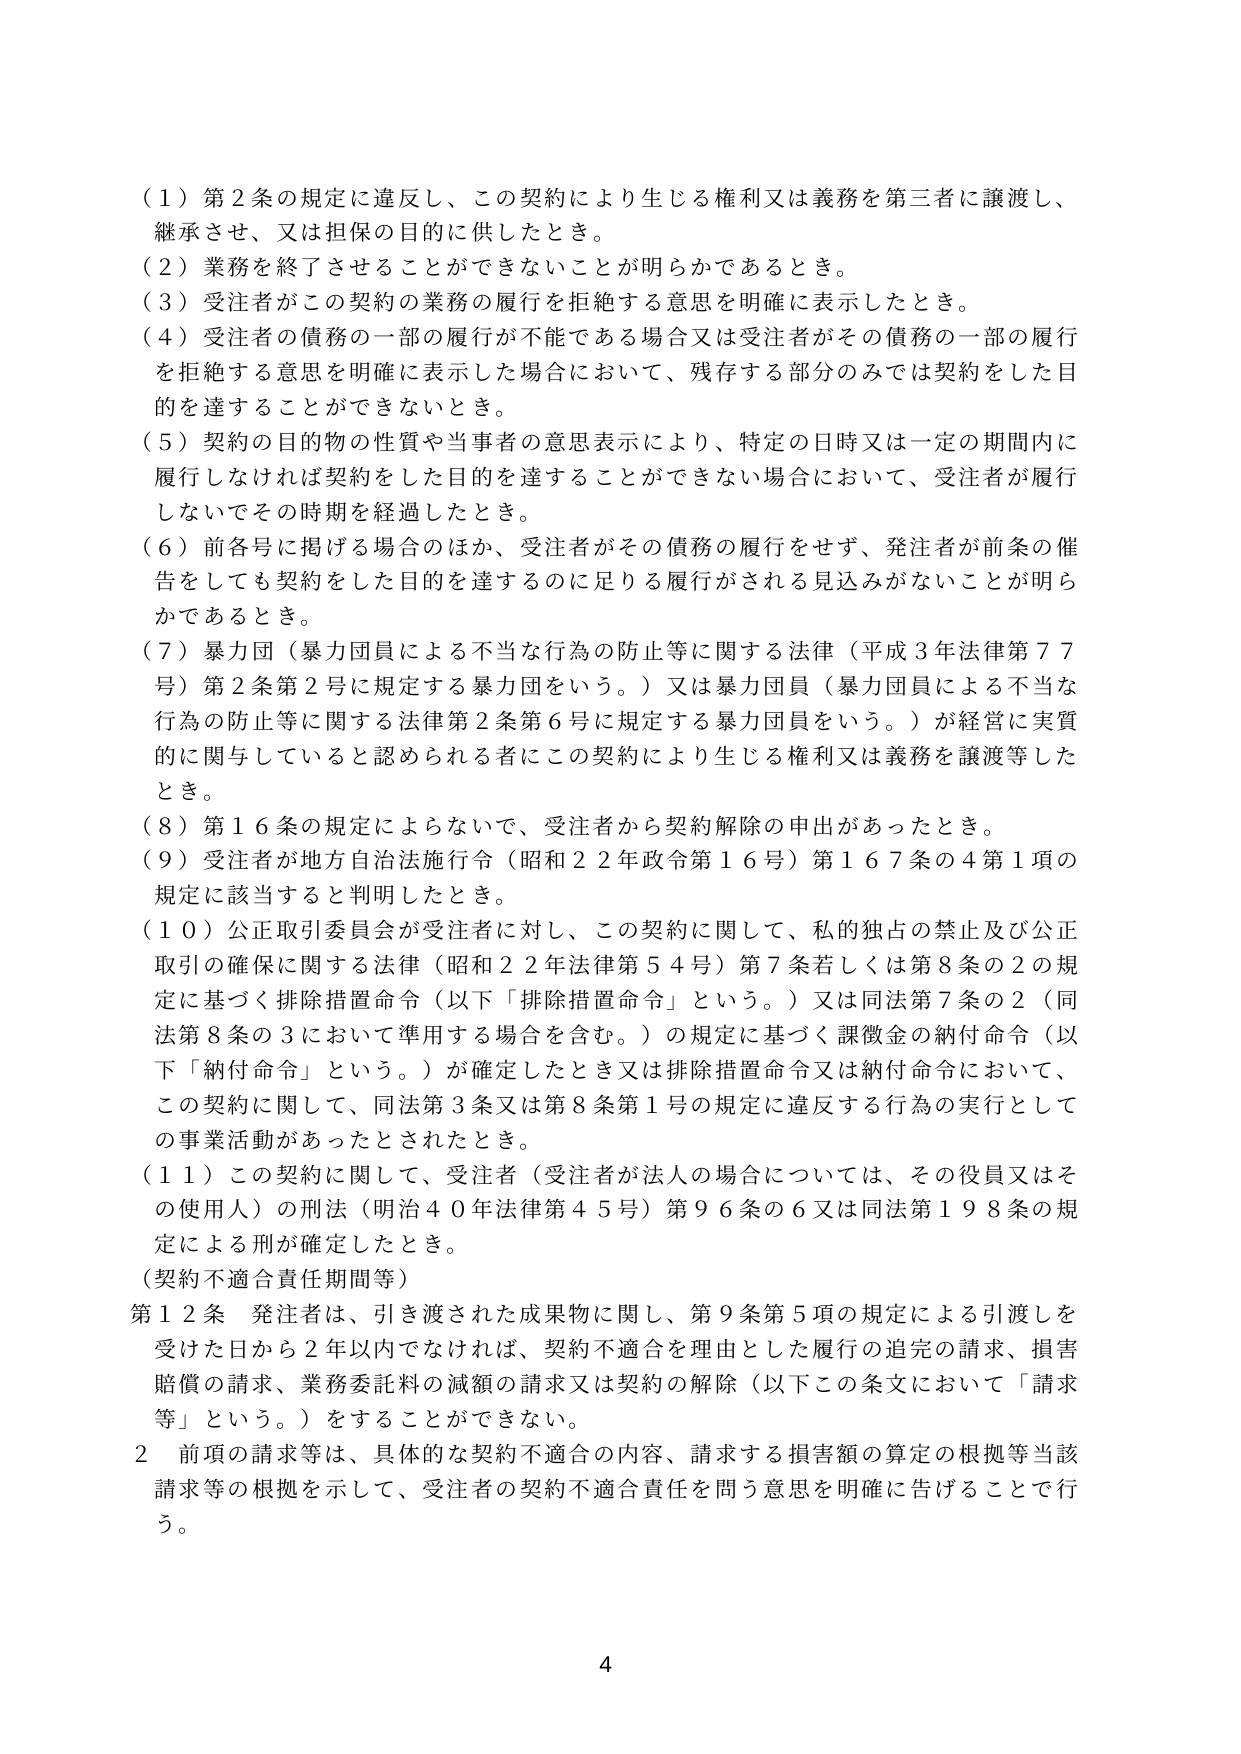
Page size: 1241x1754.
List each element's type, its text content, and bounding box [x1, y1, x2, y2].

text （１１）この契約に関して、受注者（受注者が法人の場合については、その役員又はその使用人）の刑法（明治４０年法律第４５号）第９６条の６又は同法第１９８条の規定による刑が確定したとき。 [130, 1156, 1081, 1261]
text （１）第２条の規定に違反し、この契約により生じる権利又は義務を第三者に譲渡し、継承させ、又は担保の目的に供したとき。 [130, 179, 1081, 249]
text （３）受注者がこの契約の業務の履行を拒絶する意思を明確に表示したとき。 [130, 284, 1081, 319]
text （４）受注者の債務の一部の履行が不能である場合又は受注者がその債務の一部の履行を拒絶する意思を明確に表示した場合において、残存する部分のみでは契約をした目的を達することができないとき。 [130, 319, 1081, 423]
text （７）暴力団（暴力団員による不当な行為の防止等に関する法律（平成３年法律第７７号）第２条第２号に規定する暴力団をいう。）又は暴力団員（暴力団員による不当な行為の防止等に関する法律第２条第６号に規定する暴力団員をいう。）が経営に実質的に関与していると認められる者にこの契約により生じる権利又は義務を譲渡等したとき。 [130, 633, 1081, 807]
text （５）契約の目的物の性質や当事者の意思表示により、特定の日時又は一定の期間内に履行しなければ契約をした目的を達することができない場合において、受注者が履行しないでその時期を経過したとき。 [130, 423, 1081, 528]
text 第１２条 発注者は、引き渡された成果物に関し、第９条第５項の規定による引渡しを受けた日から２年以内でなければ、契約不適合を理由とした履行の追完の請求、損害賠償の請求、業務委託料の減額の請求又は契約の解除（以下この条文において「請求等」という。）をすることができない。 [130, 1296, 1081, 1435]
text （８）第１６条の規定によらないで、受注者から契約解除の申出があったとき。 [130, 807, 1081, 842]
text （１０）公正取引委員会が受注者に対し、この契約に関して、私的独占の禁止及び公正取引の確保に関する法律（昭和２２年法律第５４号）第７条若しくは第８条の２の規定に基づく排除措置命令（以下「排除措置命令」という。）又は同法第７条の２（同法第８条の３において準用する場合を含む。）の規定に基づく課徴金の納付命令（以下「納付命令」という。）が確定したとき又は排除措置命令又は納付命令において、この契約に関して、同法第３条又は第８条第１号の規定に違反する行為の実行としての事業活動があったとされたとき。 [130, 912, 1081, 1156]
text （６）前各号に掲げる場合のほか、受注者がその債務の履行をせず、発注者が前条の催告をしても契約をした目的を達するのに足りる履行がされる見込みがないことが明らかであるとき。 [130, 528, 1081, 633]
text （契約不適合責任期間等） [130, 1261, 1081, 1296]
text ２ 前項の請求等は、具体的な契約不適合の内容、請求する損害額の算定の根拠等当該請求等の根拠を示して、受注者の契約不適合責任を問う意思を明確に告げることで行う。 [130, 1435, 1081, 1540]
text （９）受注者が地方自治法施行令（昭和２２年政令第１６号）第１６７条の４第１項の規定に該当すると判明したとき。 [130, 842, 1081, 912]
text （２）業務を終了させることができないことが明らかであるとき。 [130, 249, 1081, 284]
